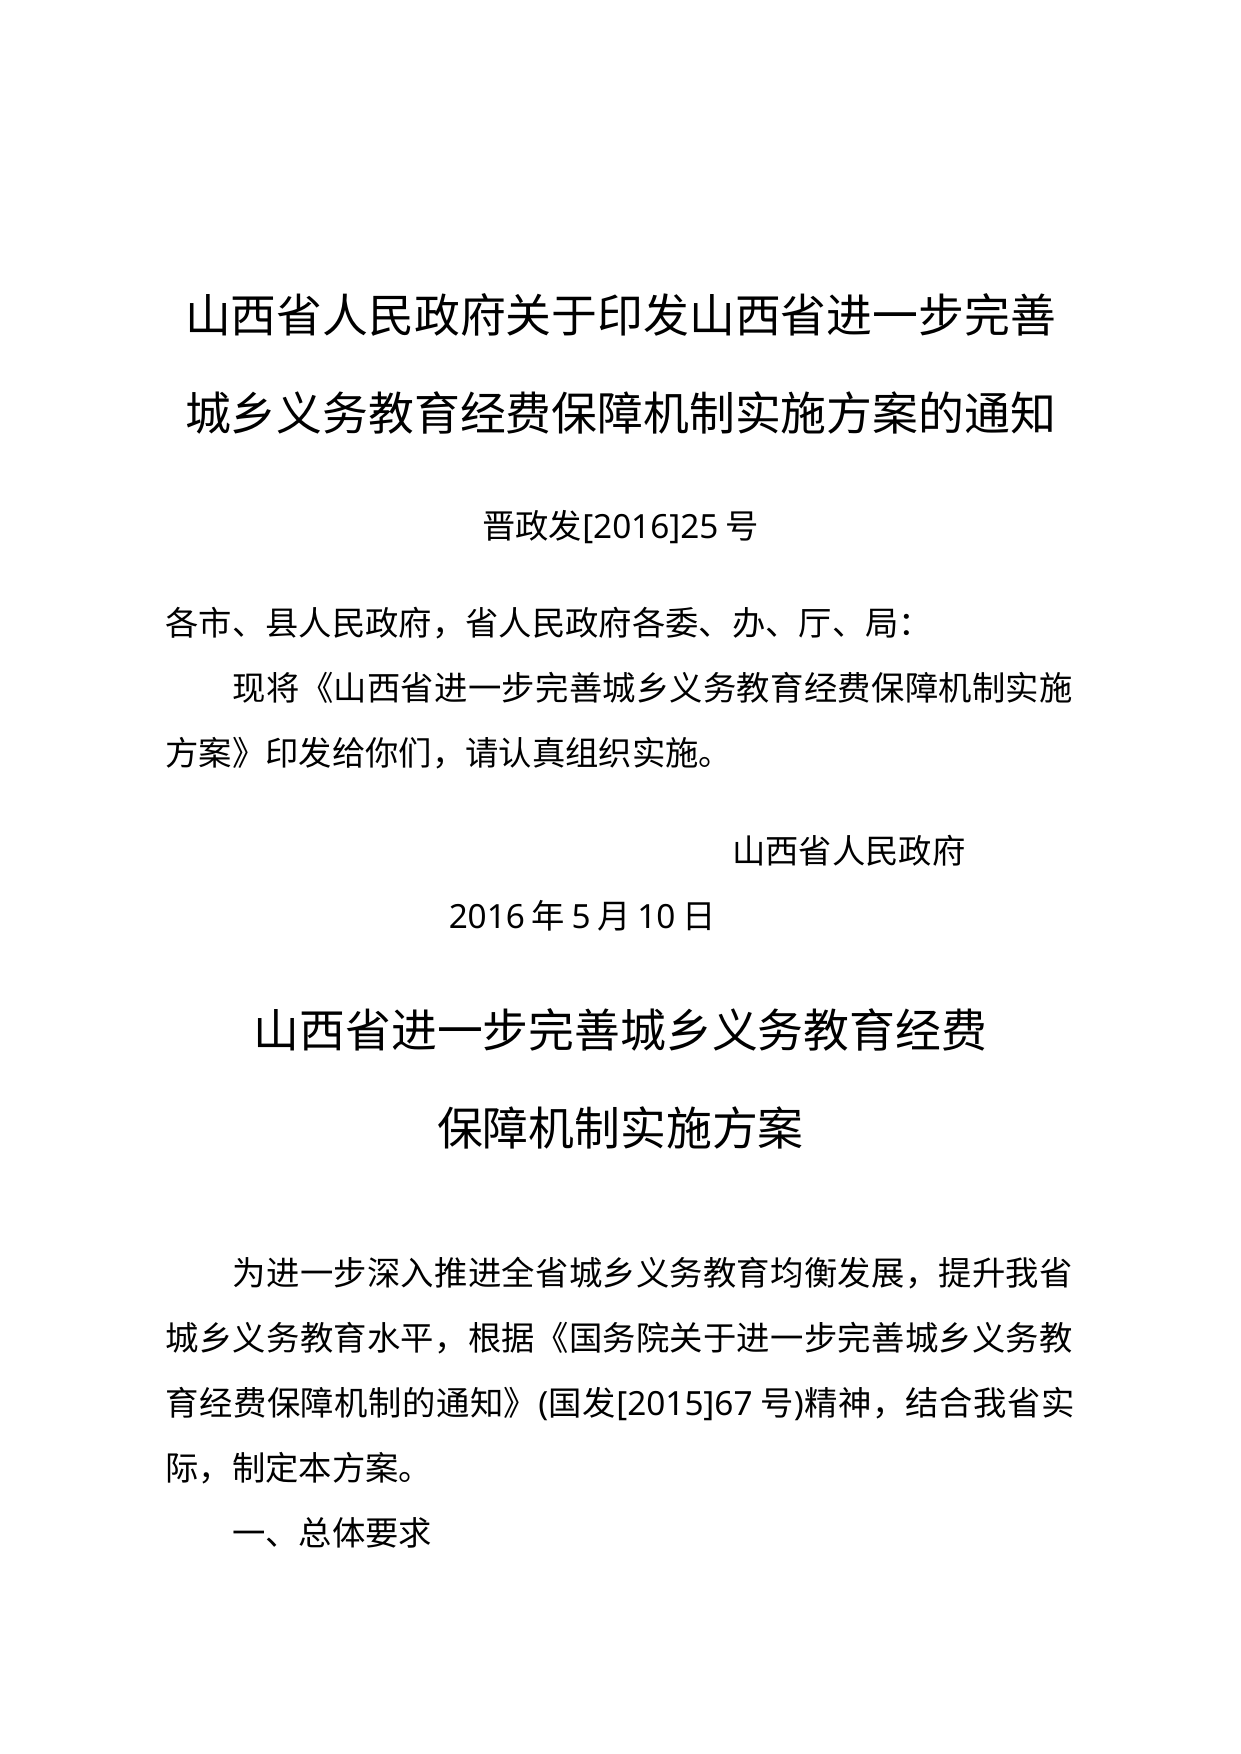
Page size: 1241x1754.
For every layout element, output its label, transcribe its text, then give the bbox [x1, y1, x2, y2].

text 2016年5月10日 [165, 881, 1075, 946]
text 山西省人民政府关于印发山西省进一步完善城乡义务教育经费保障机制实施方案的通知 [165, 264, 1075, 459]
text 晋政发[2016]25号 [165, 491, 1075, 556]
text 山西省人民政府 [165, 816, 1075, 881]
text 一、总体要求 [165, 1499, 1075, 1564]
text 为进一步深入推进全省城乡义务教育均衡发展，提升我省城乡义务教育水平，根据《国务院关于进一步完善城乡义务教育经费保障机制的通知》(国发[2015]67号)精神，结合我省实际，制定本方案。 [165, 1239, 1075, 1499]
text 山西省进一步完善城乡义务教育经费 [165, 979, 1075, 1076]
text 现将《山西省进一步完善城乡义务教育经费保障机制实施方案》印发给你们，请认真组织实施。 [165, 654, 1075, 784]
text 保障机制实施方案 [165, 1076, 1075, 1174]
text 各市、县人民政府，省人民政府各委、办、厅、局： [165, 589, 1075, 654]
